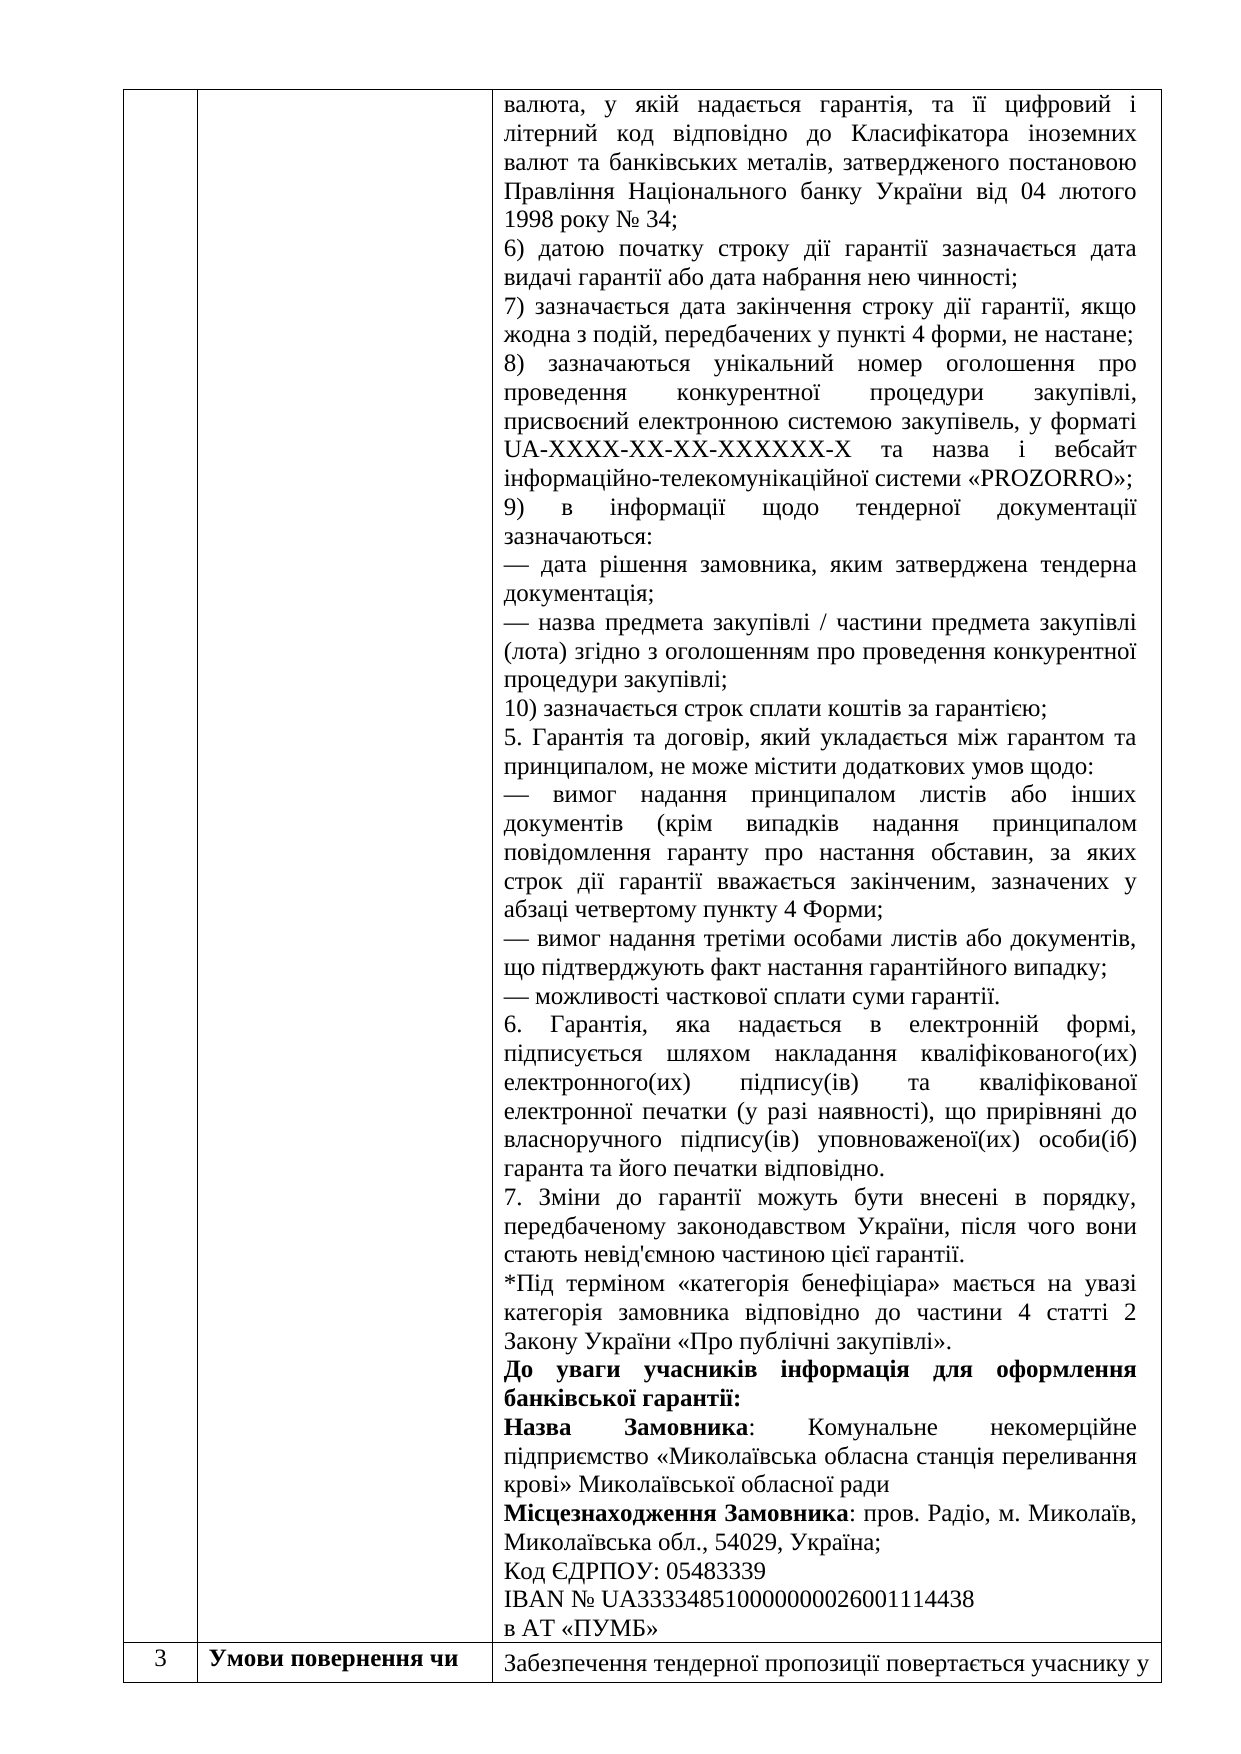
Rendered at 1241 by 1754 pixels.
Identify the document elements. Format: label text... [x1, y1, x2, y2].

table_cell 2 [124, 90, 197, 1642]
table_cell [198, 90, 492, 1642]
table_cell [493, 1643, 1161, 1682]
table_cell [493, 90, 1161, 1642]
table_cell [198, 1643, 492, 1682]
table_cell 3 [124, 1643, 197, 1682]
